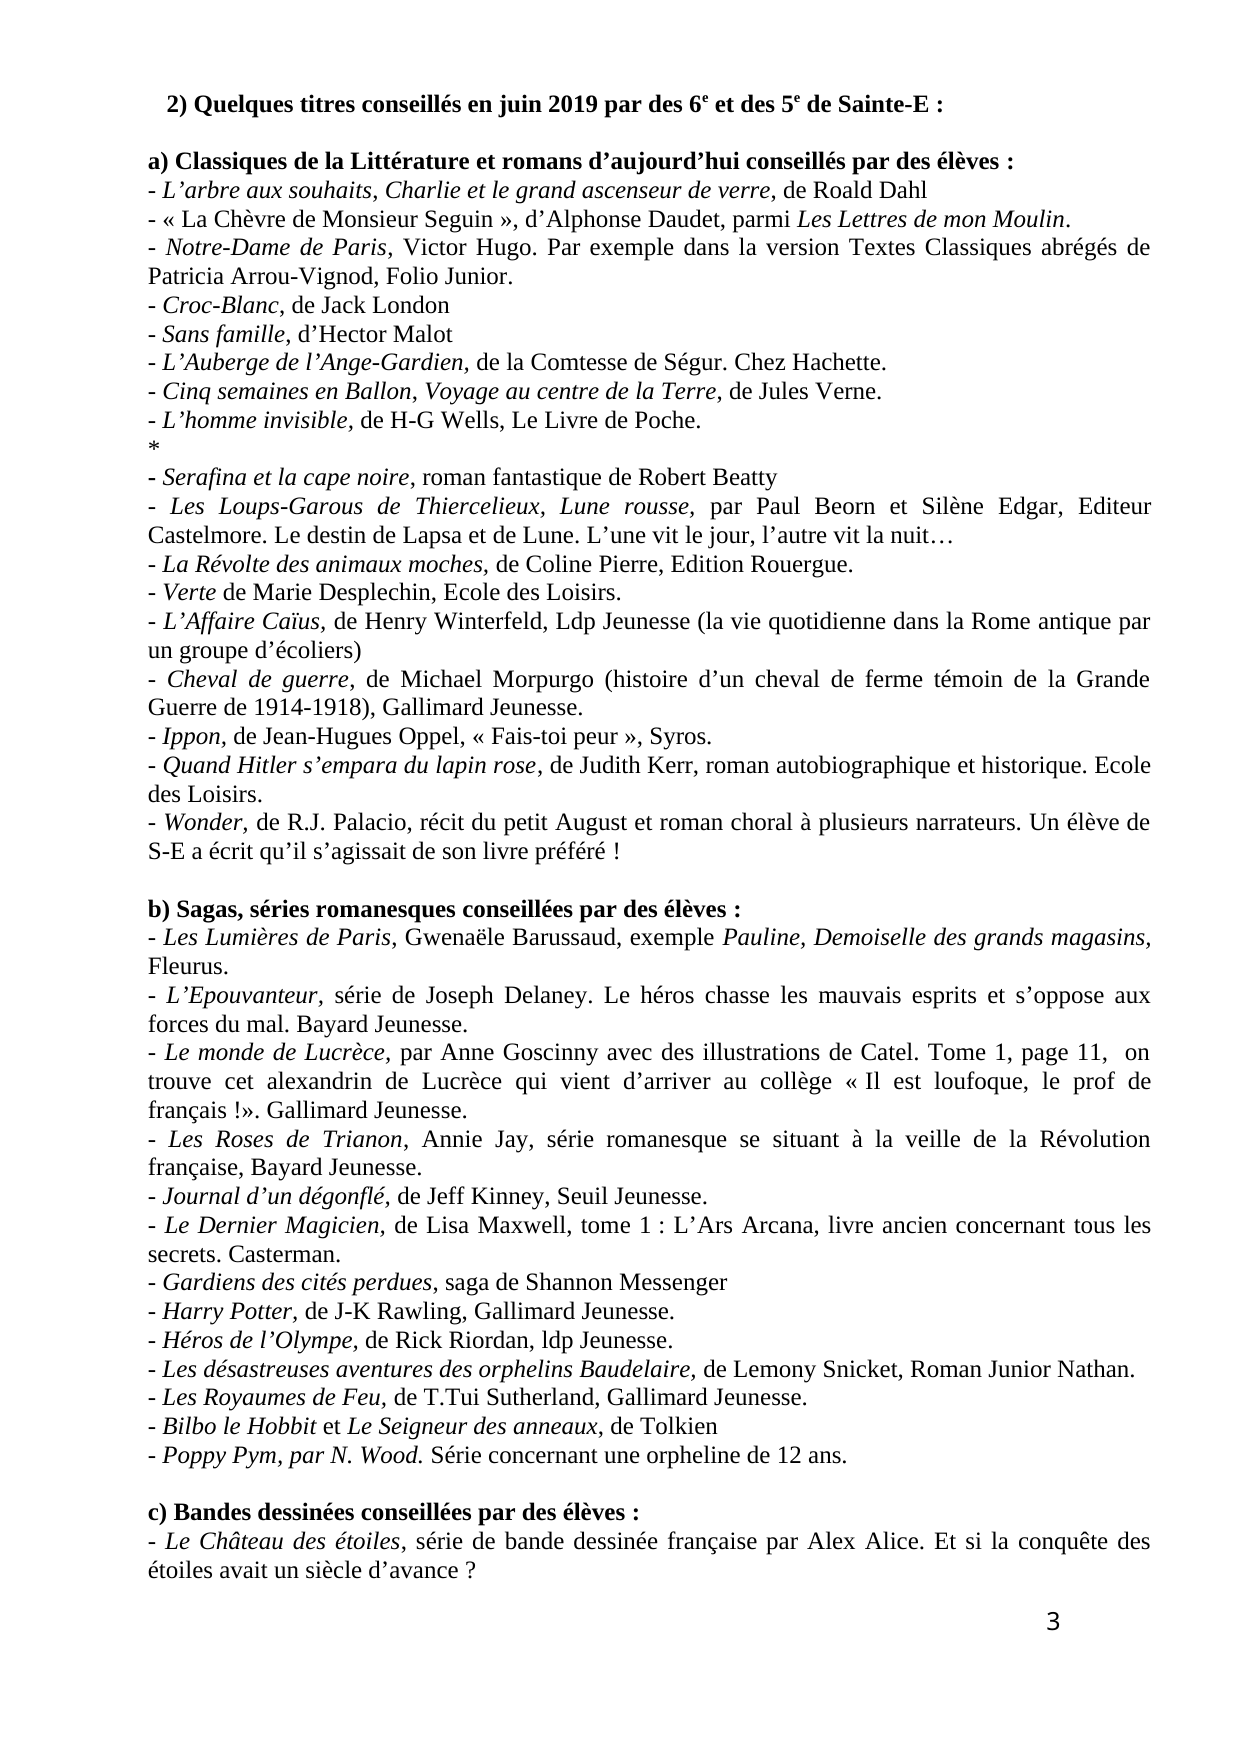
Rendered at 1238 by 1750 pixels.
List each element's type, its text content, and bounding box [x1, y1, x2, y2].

text - Les Roses de Trianon, Annie Jay, série romanesque se situant à la veille de la Révolution française, Bayard Jeunesse. [148, 1124, 1152, 1181]
text - L’Epouvanteur, série de Joseph Delaney. Le héros chasse les mauvais esprits et s’oppose aux forces du mal. Bayard Jeunesse. [148, 980, 1152, 1037]
text - Verte de Marie Desplechin, Ecole des Loisirs. [148, 577, 1152, 606]
text - L’homme invisible, de H-G Wells, Le Livre de Poche. [148, 405, 1152, 434]
text - Notre-Dame de Paris, Victor Hugo. Par exemple dans la version Textes Classiques abrégés de Patricia Arrou-Vignod, Folio Junior. [148, 232, 1152, 290]
text - Les Lumières de Paris, Gwenaële Barussaud, exemple Pauline, Demoiselle des grands magasins, Fleurus. [148, 922, 1152, 980]
text - Le monde de Lucrèce, par Anne Goscinny avec des illustrations de Catel. Tome 1, page 11, on trouve cet alexandrin de Lucrèce qui vient d’arriver au collège « Il est loufoque, le prof de français !». Gallimard Jeunesse. [148, 1037, 1152, 1124]
text * [148, 434, 1152, 462]
text - L’arbre aux souhaits, Charlie et le grand ascenseur de verre, de Roald Dahl [148, 175, 1152, 204]
text - L’Auberge de l’Ange-Gardien, de la Comtesse de Ségur. Chez Hachette. [148, 347, 1152, 376]
text - Cheval de guerre, de Michael Morpurgo (histoire d’un cheval de ferme témoin de la Grande Guerre de 1914-1918), Gallimard Jeunesse. [148, 664, 1152, 721]
text - Cinq semaines en Ballon, Voyage au centre de la Terre, de Jules Verne. [148, 376, 1152, 405]
text - « La Chèvre de Monsieur Seguin », d’Alphonse Daudet, parmi Les Lettres de mon Moulin. [148, 204, 1152, 232]
text - Poppy Pym, par N. Wood. Série concernant une orpheline de 12 ans. [148, 1440, 1152, 1469]
text - Bilbo le Hobbit et Le Seigneur des anneaux, de Tolkien [148, 1411, 1152, 1440]
text - Ippon, de Jean-Hugues Oppel, « Fais-toi peur », Syros. [148, 721, 1152, 750]
text - Croc-Blanc, de Jack London [148, 290, 1152, 319]
text - Journal d’un dégonflé, de Jeff Kinney, Seuil Jeunesse. [148, 1181, 1152, 1210]
text - Wonder, de R.J. Palacio, récit du petit August et roman choral à plusieurs narrateurs. Un élève de S-E a écrit qu’il s’agissait de son livre préféré ! [148, 807, 1152, 865]
text - L’Affaire Caïus, de Henry Winterfeld, Ldp Jeunesse (la vie quotidienne dans la Rome antique par un groupe d’écoliers) [148, 606, 1152, 664]
text - Le Dernier Magicien, de Lisa Maxwell, tome 1 : L’Ars Arcana, livre ancien concernant tous les secrets. Casterman. [148, 1210, 1152, 1267]
text - Le Château des étoiles, série de bande dessinée française par Alex Alice. Et si la conquête des étoiles avait un siècle d’avance ? [148, 1526, 1152, 1584]
text 2) Quelques titres conseillés en juin 2019 par des 6e et des 5e de Sainte-E : [148, 89, 1152, 117]
text c) Bandes dessinées conseillées par des élèves : [148, 1497, 1152, 1526]
text b) Sagas, séries romanesques conseillées par des élèves : [148, 894, 1152, 922]
text - Les désastreuses aventures des orphelins Baudelaire, de Lemony Snicket, Roman Junior Nathan. [148, 1354, 1152, 1382]
text - La Révolte des animaux moches, de Coline Pierre, Edition Rouergue. [148, 549, 1152, 577]
text a) Classiques de la Littérature et romans d’aujourd’hui conseillés par des élèves : [148, 146, 1152, 175]
text - Héros de l’Olympe, de Rick Riordan, ldp Jeunesse. [148, 1325, 1152, 1354]
text - Serafina et la cape noire, roman fantastique de Robert Beatty [148, 462, 1152, 491]
text - Harry Potter, de J-K Rawling, Gallimard Jeunesse. [148, 1296, 1152, 1325]
text - Quand Hitler s’empara du lapin rose, de Judith Kerr, roman autobiographique et historique. Ecole des Loisirs. [148, 750, 1152, 807]
text - Les Loups-Garous de Thiercelieux, Lune rousse, par Paul Beorn et Silène Edgar, Editeur Castelmore. Le destin de Lapsa et de Lune. L’une vit le jour, l’autre vit la nuit… [148, 491, 1152, 549]
text - Sans famille, d’Hector Malot [148, 319, 1152, 347]
text - Les Royaumes de Feu, de T.Tui Sutherland, Gallimard Jeunesse. [148, 1382, 1152, 1411]
text - Gardiens des cités perdues, saga de Shannon Messenger [148, 1267, 1152, 1296]
